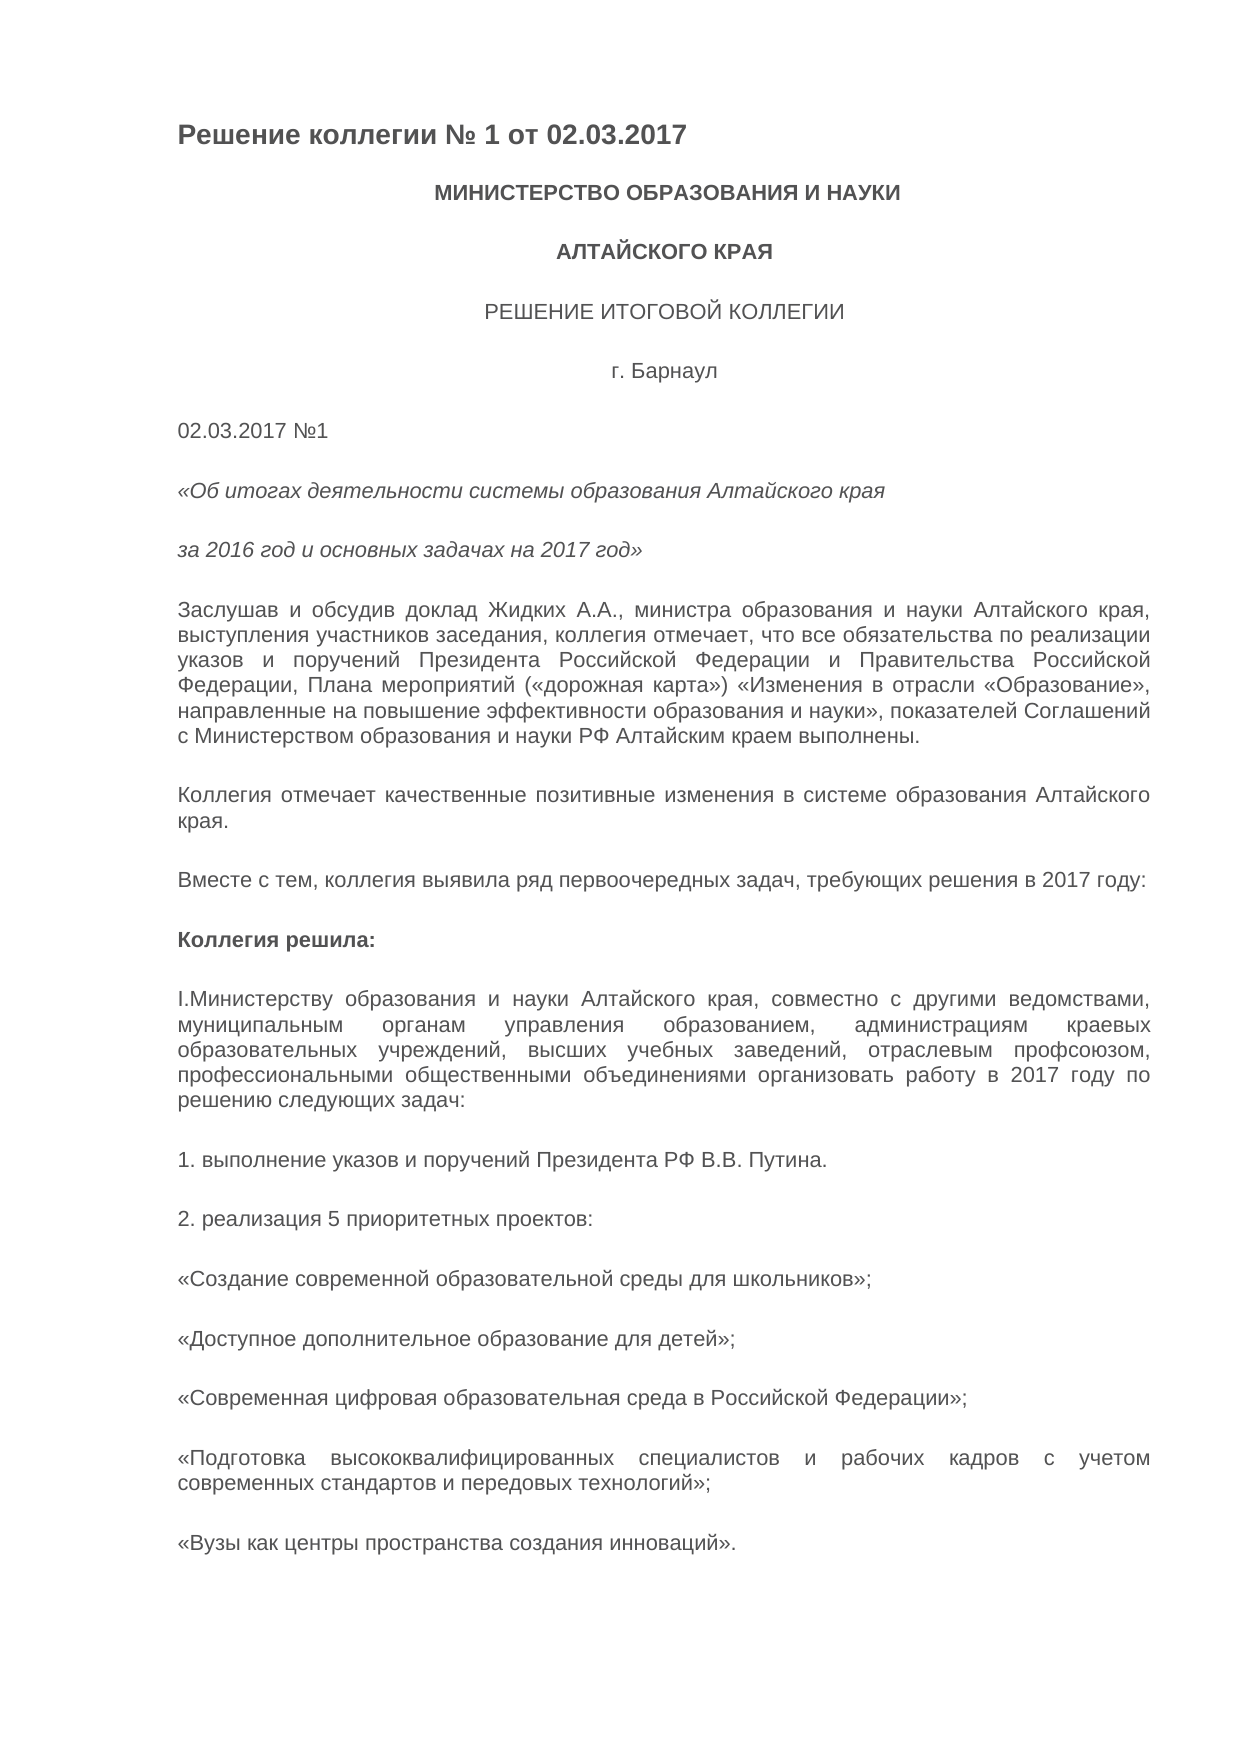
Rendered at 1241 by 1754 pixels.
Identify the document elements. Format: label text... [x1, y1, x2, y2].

text «Вузы как центры пространства создания инноваций». [177, 1529, 1152, 1555]
text «Доступное дополнительное образование для детей»; [177, 1326, 1152, 1351]
text за 2016 год и основных задачах на 2017 год» [177, 537, 1152, 562]
text РЕШЕНИЕ ИТОГОВОЙ КОЛЛЕГИИ [177, 299, 1152, 324]
text МИНИСТЕРСТВО ОБРАЗОВАНИЯ И НАУКИ [177, 180, 1152, 205]
text I.Министерству образования и науки Алтайского края, совместно с другими ведомствами, муниципальным органам управления образованием, администрациям краевых образовательных учреждений, высших учебных заведений, отраслевым профсоюзом, профессиональными общественными объединениями организовать работу в 2017 году по решению следующих задач: [177, 986, 1152, 1112]
text Заслушав и обсудив доклад Жидких А.А., министра образования и науки Алтайского края, выступления участников заседания, коллегия отмечает, что все обязательства по реализации указов и поручений Президента Российской Федерации и Правительства Российской Федерации, Плана мероприятий («дорожная карта») «Изменения в отрасли «Образование», направленные на повышение эффективности образования и науки», показателей Соглашений с Министерством образования и науки РФ Алтайским краем выполнены. [177, 597, 1152, 748]
text 02.03.2017 №1 [177, 418, 1152, 443]
text г. Барнаул [177, 358, 1152, 384]
text Коллегия отмечает качественные позитивные изменения в системе образования Алтайского края. [177, 782, 1152, 833]
text «Современная цифровая образовательная среда в Российской Федерации»; [177, 1385, 1152, 1410]
text Решение коллегии № 1 от 02.03.2017 [177, 118, 1152, 151]
text Коллегия решила: [177, 927, 1152, 952]
text АЛТАЙСКОГО КРАЯ [177, 239, 1152, 264]
text Вместе с тем, коллегия выявила ряд первоочередных задач, требующих решения в 2017 году: [177, 867, 1152, 892]
text 2. реализация 5 приоритетных проектов: [177, 1206, 1152, 1232]
text 1. выполнение указов и поручений Президента РФ В.В. Путина. [177, 1147, 1152, 1172]
text «Подготовка высококвалифицированных специалистов и рабочих кадров с учетом современных стандартов и передовых технологий»; [177, 1445, 1152, 1495]
text «Об итогах деятельности системы образования Алтайского края [177, 478, 1152, 503]
text «Создание современной образовательной среды для школьников»; [177, 1266, 1152, 1291]
